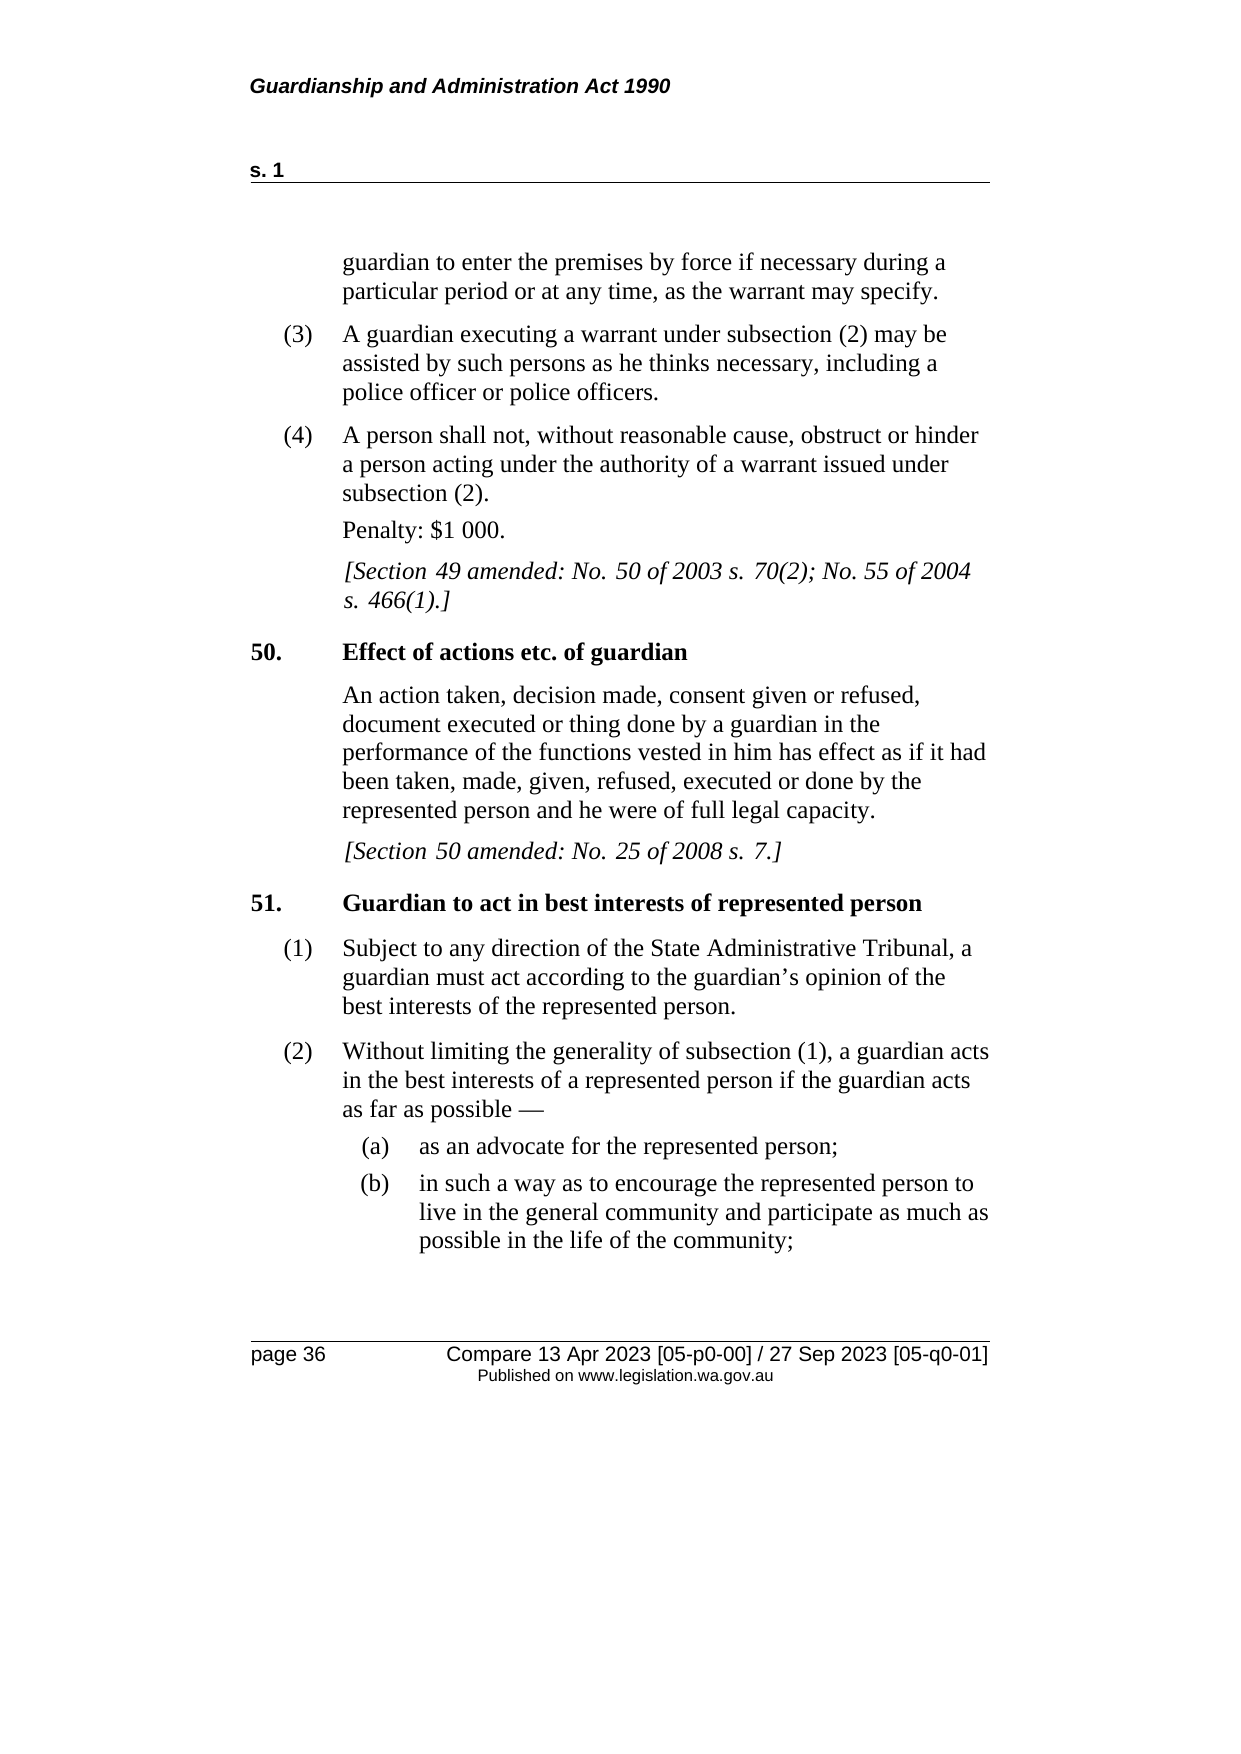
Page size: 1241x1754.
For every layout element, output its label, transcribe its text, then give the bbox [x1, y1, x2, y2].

text (4) A person shall not, without reasonable cause, obstruct or hinder a person acting under the authority of a warrant issued under subsection (2). [251, 420, 990, 507]
subtitle 50. Effect of actions etc. of guardian [251, 637, 990, 665]
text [251, 247, 990, 305]
subtitle 51. Guardian to act in best interests of represented person [251, 888, 990, 917]
text (b) in such a way as to encourage the represented person to live in the general community and participate as much as possible in the life of the community; [251, 1168, 990, 1254]
text (2) Without limiting the generality of subsection (1), a guardian acts in the best interests of a represented person if the guardian acts as far as possible — [251, 1036, 990, 1122]
text Penalty: $1 000. [251, 515, 990, 544]
text (a) as an advocate for the represented person; [251, 1131, 990, 1159]
text An action taken, decision made, consent given or refused, document executed or thing done by a guardian in the performance of the functions vested in him has effect as if it had been taken, made, given, refused, executed or done by the represented person and he were of full legal capacity. [251, 680, 990, 824]
text (1) Subject to any direction of the State Administrative Tribunal, a guardian must act according to the guardian’s opinion of the best interests of the represented person. [251, 933, 990, 1019]
text [Section 50 amended: No. 25 of 2008 s. 7.] [251, 836, 990, 865]
text [Section 49 amended: No. 50 of 2003 s. 70(2); No. 55 of 2004 s. 466(1).] [251, 556, 990, 614]
text (3) A guardian executing a warrant under subsection (2) may be assisted by such persons as he thinks necessary, including a police officer or police officers. [251, 319, 990, 406]
